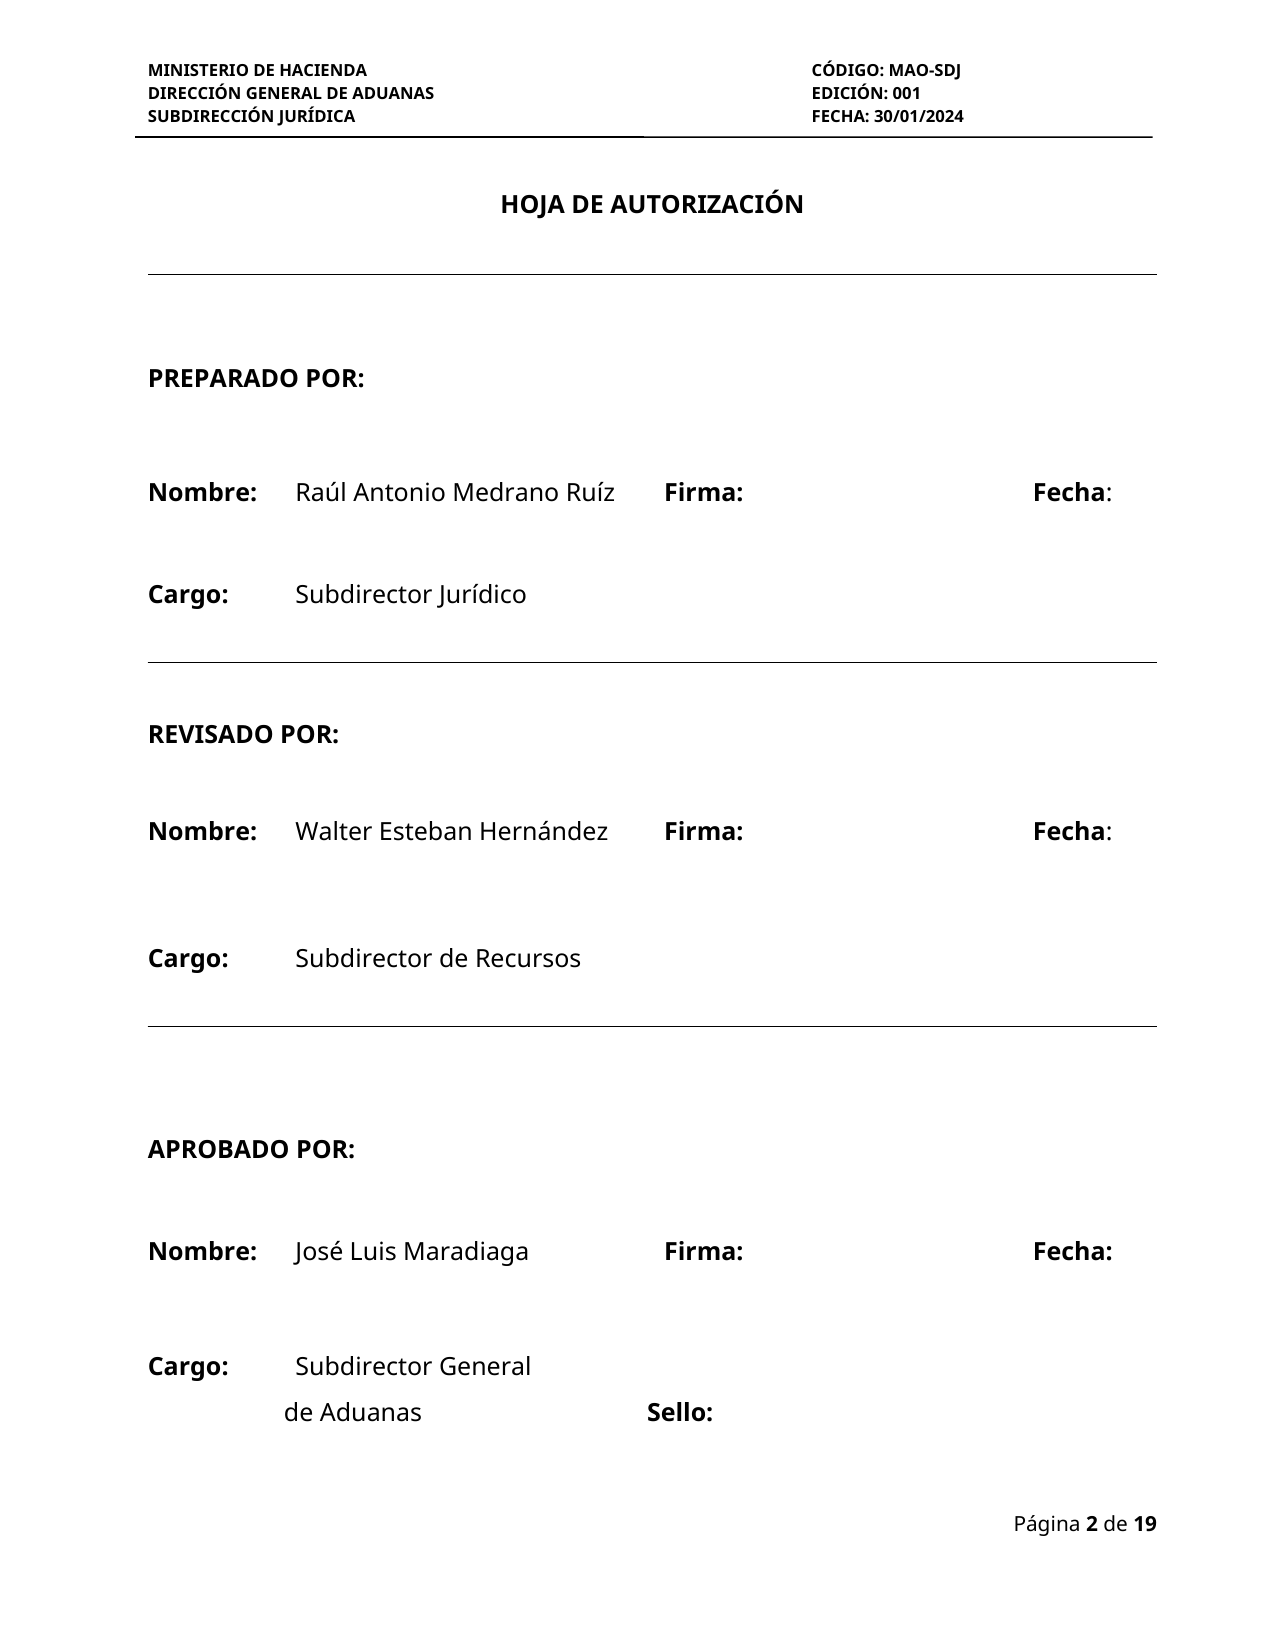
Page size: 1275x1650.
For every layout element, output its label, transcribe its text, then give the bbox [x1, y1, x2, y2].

text Cargo : Subdirector General [148, 1348, 1157, 1382]
text Cargo : Subdirector Jurídico [148, 577, 1157, 611]
text Nombre: Walter Esteban Hernández Firma: Fecha: [148, 814, 1157, 848]
text HOJA DE AUTORIZACIÓN [148, 187, 1157, 221]
text Cargo : Subdirector de Recursos [148, 941, 1157, 975]
text APROBADO POR: [148, 1131, 1157, 1165]
text Nombre: Raúl Antonio Medrano Ruíz Firma: Fecha: [148, 475, 1157, 509]
text de Aduanas Sello: [148, 1395, 1157, 1429]
text REVISADO POR: [148, 716, 1157, 750]
text Nombre: José Luis Maradiaga Firma: Fecha: [148, 1233, 1157, 1267]
text PREPARADO POR: [148, 360, 1157, 394]
